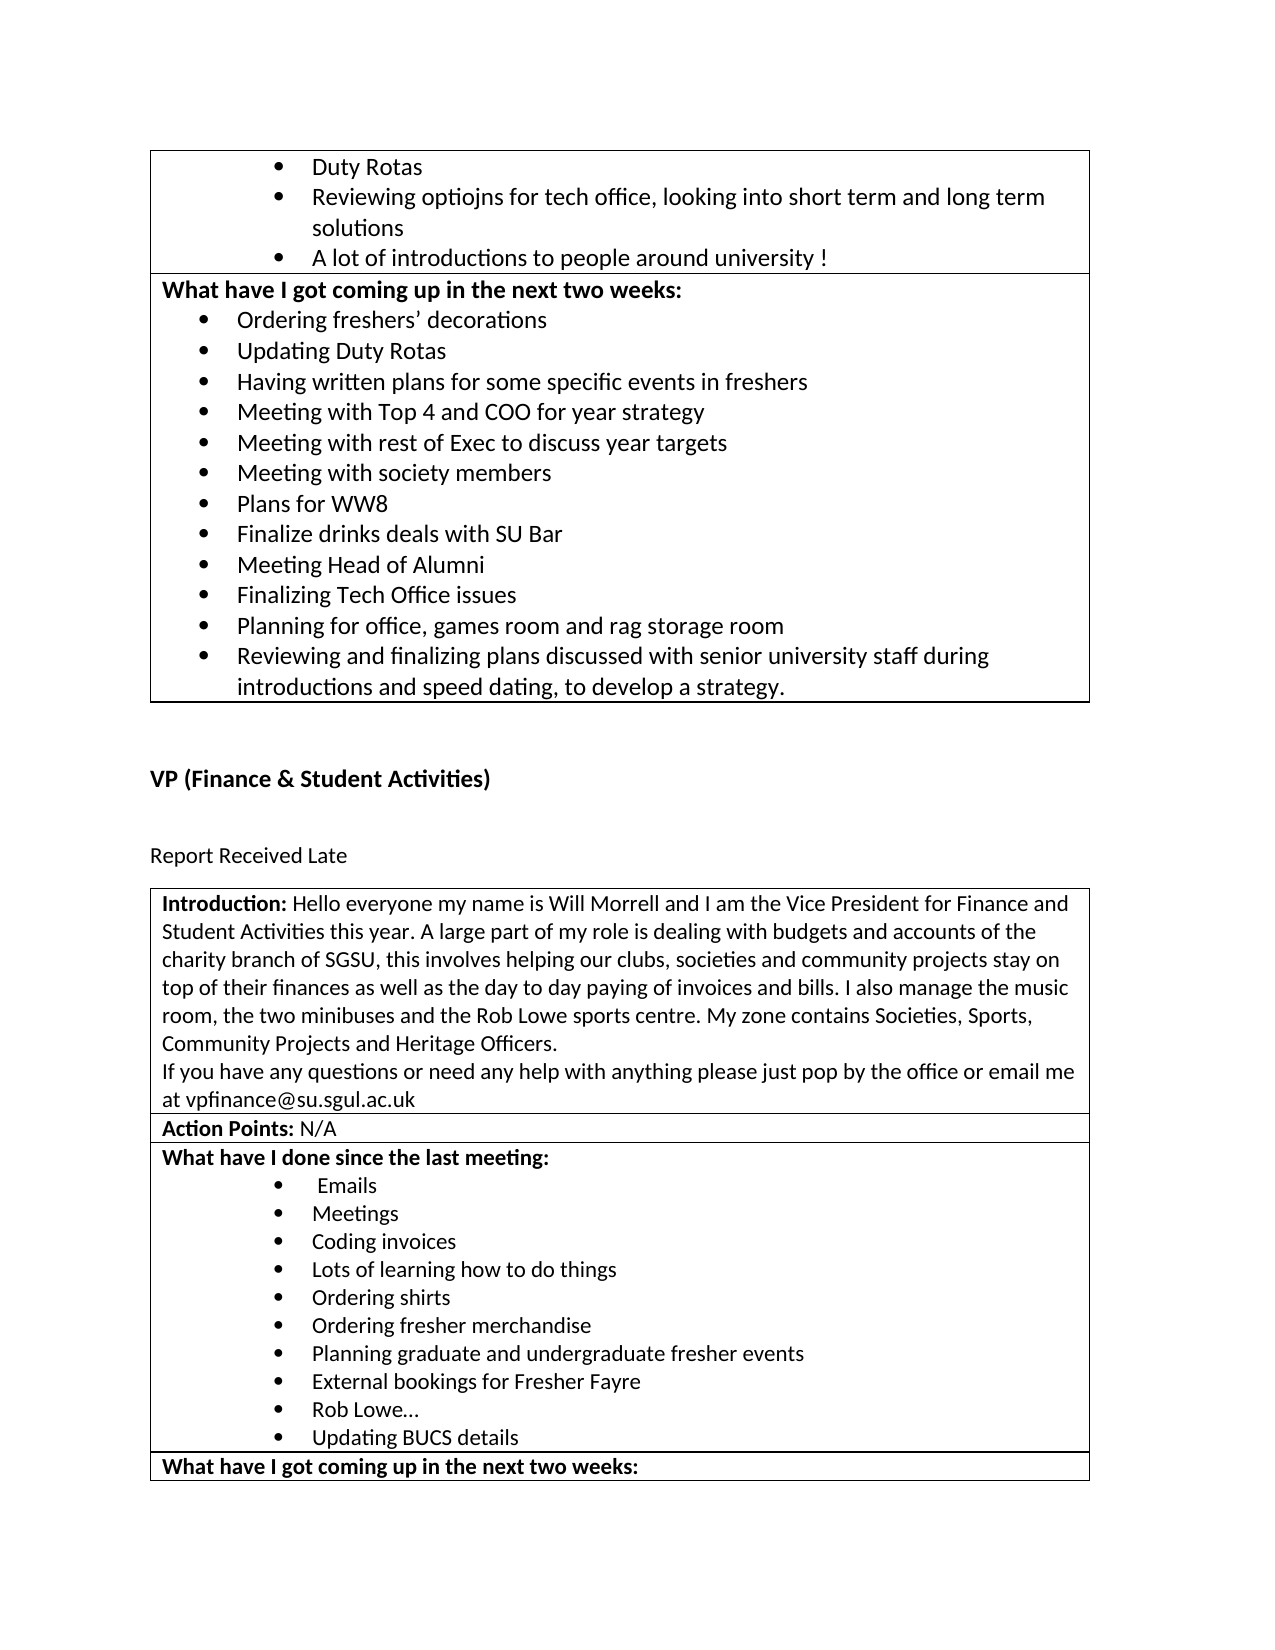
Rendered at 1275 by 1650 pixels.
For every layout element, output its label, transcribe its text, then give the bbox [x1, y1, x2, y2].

text Report Received Late [150, 841, 1125, 869]
table_cell What have I got coming up in the next two weeks: Ordering freshers’ decorations Updating Duty Rotas Having written plans for some specific events in freshers Meeting with Top 4 and COO for year strategy Meeting with rest of Exec to discuss year targets Meeting with society members Plans for WW8 Finalize drinks deals with SU Bar Meeting Head of Alumni Finalizing Tech Office issues Planning for office, games room and rag storage room Reviewing and finalizing plans discussed with senior university staff during introductions and speed dating, to develop a strategy. [151, 274, 1089, 701]
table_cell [151, 1453, 1089, 1480]
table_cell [151, 151, 1089, 273]
table_cell Action Points: N/A [151, 1114, 1089, 1142]
table_header Introduction: Hello everyone my name is Will Morrell and I am the Vice President for Finance and Student Activities this year. A large part of my role is dealing with budgets and accounts of the charity branch of SGSU, this involves helping our clubs, societies and community projects stay on top of their finances as well as the day to day paying of invoices and bills. I also manage the music room, the two minibuses and the Rob Lowe sports centre. My zone contains Societies, Sports, Community Projects and Heritage Officers. If you have any questions or need any help with anything please just pop by the office or email me at vpfinance@su.sgul.ac.uk [151, 889, 1089, 1113]
table_cell What have I done since the last meeting: Emails Meetings Coding invoices Lots of learning how to do things Ordering shirts Ordering fresher merchandise Planning graduate and undergraduate fresher events External bookings for Fresher Fayre Rob Lowe… Updating BUCS details [151, 1143, 1089, 1451]
text VP (Finance & Student Activities) [150, 763, 1125, 794]
